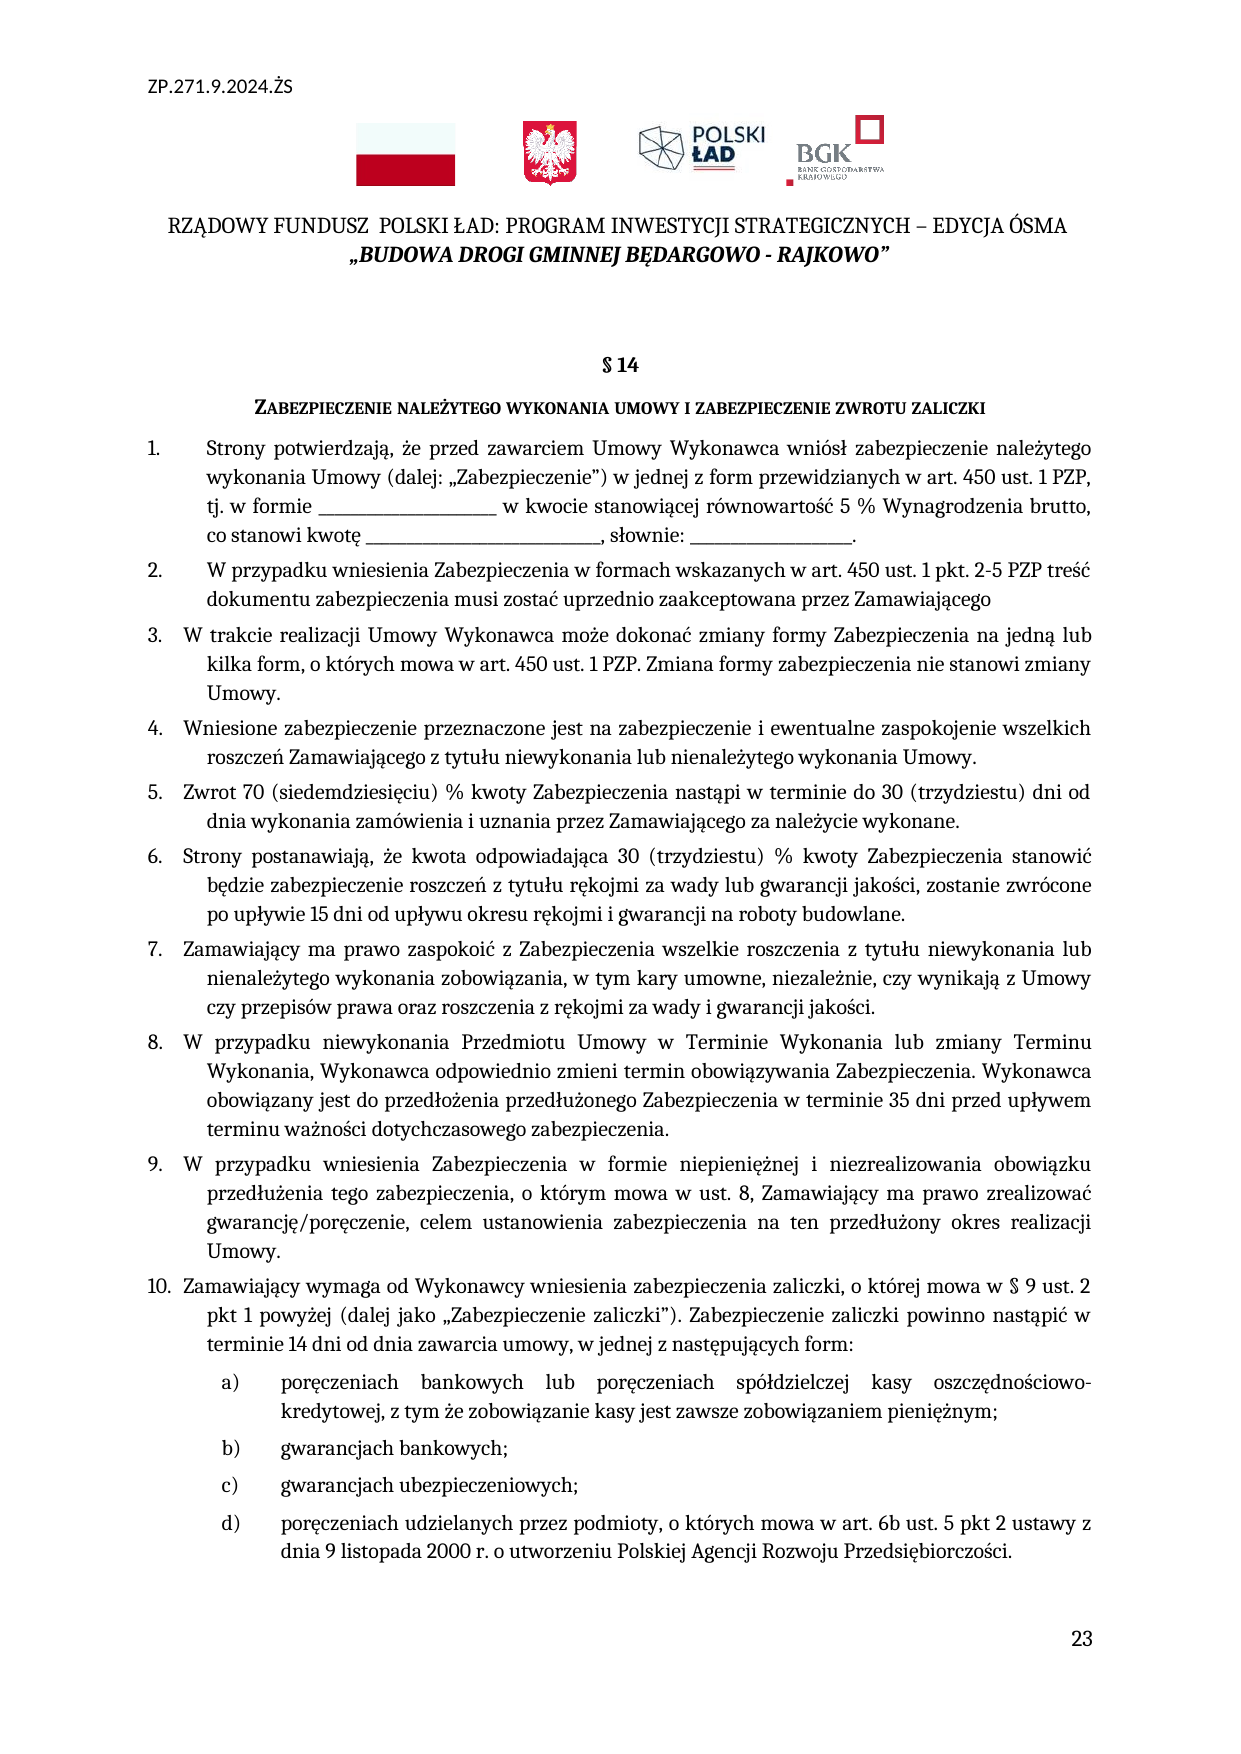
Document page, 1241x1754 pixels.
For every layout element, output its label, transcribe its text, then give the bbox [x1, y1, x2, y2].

list W trakcie realizacji Umowy Wykonawca może dokonać zmiany formy Zabezpieczenia na jedną lub kilka form, o których mowa w art. 450 ust. 1 PZP. Zmiana formy zabezpieczenia nie stanowi zmiany Umowy. [148, 622, 1093, 705]
text § 14 [148, 353, 1093, 378]
picture [356, 123, 456, 186]
list Strony potwierdzają, że przed zawarciem Umowy Wykonawca wniósł zabezpieczenie należytego wykonania Umowy (dalej: „Zabezpieczenie”) w jednej z form przewidzianych w art. 450 ust. 1 PZP, tj. w formie ______________________ w kwocie stanowiącej równowartość 5 % Wynagrodzenia brutto, co stanowi kwotę _____________________________, słownie: ____________________. [148, 436, 1093, 548]
list Zamawiający ma prawo zaspokoić z Zabezpieczenia wszelkie roszczenia z tytułu niewykonania lub nienależytego wykonania zobowiązania, w tym kary umowne, niezależnie, czy wynikają z Umowy czy przepisów prawa oraz roszczenia z rękojmi za wady i gwarancji jakości. [148, 937, 1093, 1020]
list W przypadku niewykonania Przedmiotu Umowy w Terminie Wykonania lub zmiany Terminu Wykonania, Wykonawca odpowiednio zmieni termin obowiązywania Zabezpieczenia. Wykonawca obowiązany jest do przedłożenia przedłużonego Zabezpieczenia w terminie 35 dni przed upływem terminu ważności dotychczasowego zabezpieczenia. [148, 1030, 1093, 1142]
list Zamawiający wymaga od Wykonawcy wniesienia zabezpieczenia zaliczki, o której mowa w § 9 ust. 2 pkt 1 powyżej (dalej jako „Zabezpieczenie zaliczki”). Zabezpieczenie zaliczki powinno nastąpić w terminie 14 dni od dnia zawarcia umowy, w jednej z następujących form: [148, 1274, 1093, 1357]
list W przypadku wniesienia Zabezpieczenia w formach wskazanych w art. 450 ust. 1 pkt. 2-5 PZP treść dokumentu zabezpieczenia musi zostać uprzednio zaakceptowana przez Zamawiającego [148, 558, 1093, 612]
list gwarancjach ubezpieczeniowych; [221, 1473, 1093, 1498]
list Wniesione zabezpieczenie przeznaczone jest na zabezpieczenie i ewentualne zaspokojenie wszelkich roszczeń Zamawiającego z tytułu niewykonania lub nienależytego wykonania Umowy. [148, 715, 1093, 769]
list poręczeniach udzielanych przez podmioty, o których mowa w art. 6b ust. 5 pkt 2 ustawy z dnia 9 listopada 2000 r. o utworzeniu Polskiej Agencji Rozwoju Przedsiębiorczości. [221, 1510, 1093, 1564]
picture [618, 99, 884, 186]
list Zwrot 70 (siedemdziesięciu) % kwoty Zabezpieczenia nastąpi w terminie do 30 (trzydziestu) dni od dnia wykonania zamówienia i uznania przez Zamawiającego za należycie wykonane. [148, 779, 1093, 834]
list Strony postanawiają, że kwota odpowiadająca 30 (trzydziestu) % kwoty Zabezpieczenia stanowić będzie zabezpieczenie roszczeń z tytułu rękojmi za wady lub gwarancji jakości, zostanie zwrócone po upływie 15 dni od upływu okresu rękojmi i gwarancji na roboty budowlane. [148, 844, 1093, 927]
list poręczeniach bankowych lub poręczeniach spółdzielczej kasy oszczędnościowo-kredytowej, z tym że zobowiązanie kasy jest zawsze zobowiązaniem pieniężnym; [221, 1369, 1093, 1423]
picture [523, 121, 577, 186]
list W przypadku wniesienia Zabezpieczenia w formie niepieniężnej i niezrealizowania obowiązku przedłużenia tego zabezpieczenia, o którym mowa w ust. 8, Zamawiający ma prawo zrealizować gwarancję/poręczenie, celem ustanowienia zabezpieczenia na ten przedłużony okres realizacji Umowy. [148, 1152, 1093, 1264]
text Zabezpieczenie należytego wykonania umowy i zabezpieczenie zwrotu zaliczki [148, 394, 1093, 420]
list gwarancjach bankowych; [221, 1436, 1093, 1461]
